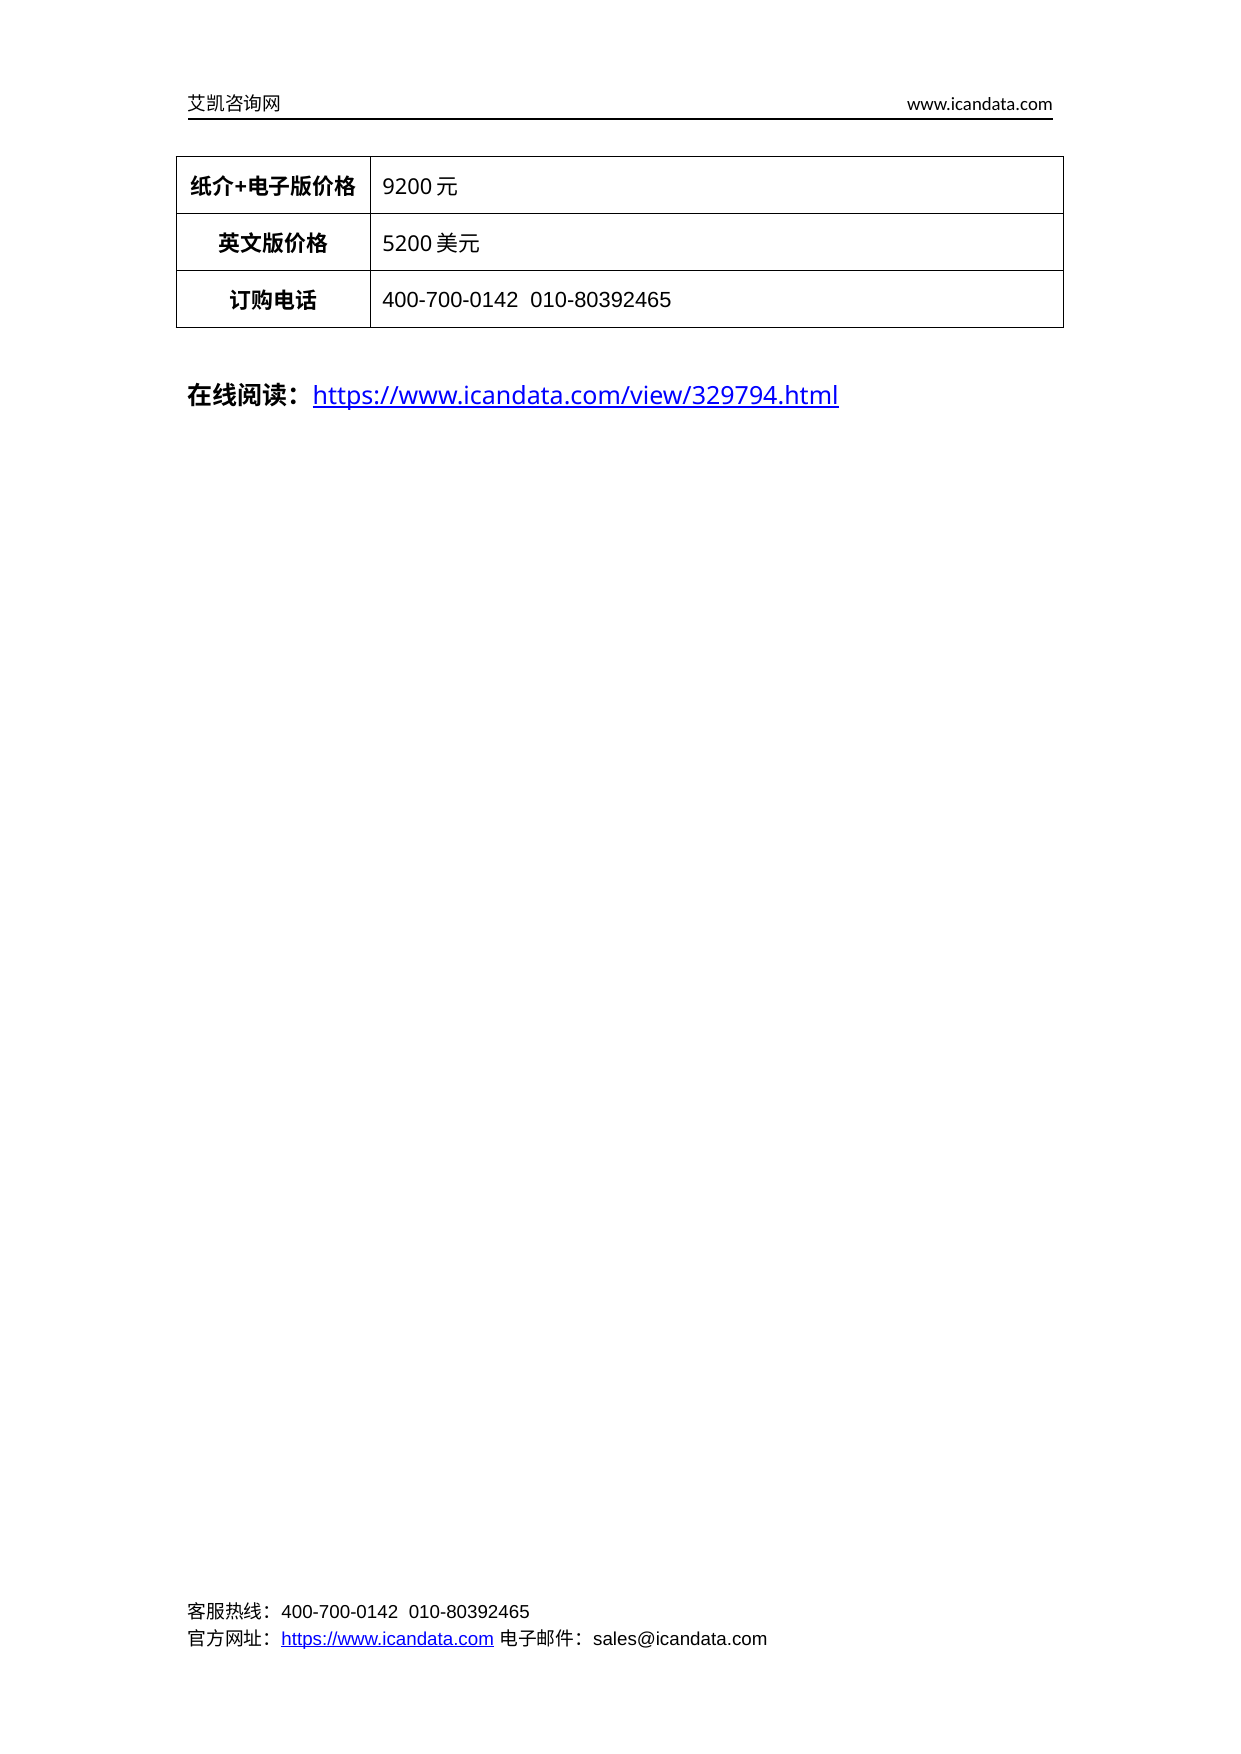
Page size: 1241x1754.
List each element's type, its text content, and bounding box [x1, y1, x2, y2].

table_cell 9200元 [371, 157, 1063, 213]
text 在线阅读：https://www.icandata.com/view/329794.html [187, 361, 1053, 426]
table_cell 400-700-0142 010-80392465 [371, 271, 1063, 327]
table_cell 纸介+电子版价格 [177, 157, 370, 213]
table_cell 5200美元 [371, 214, 1063, 270]
table_cell 订购电话 [177, 271, 370, 327]
table_cell 英文版价格 [177, 214, 370, 270]
